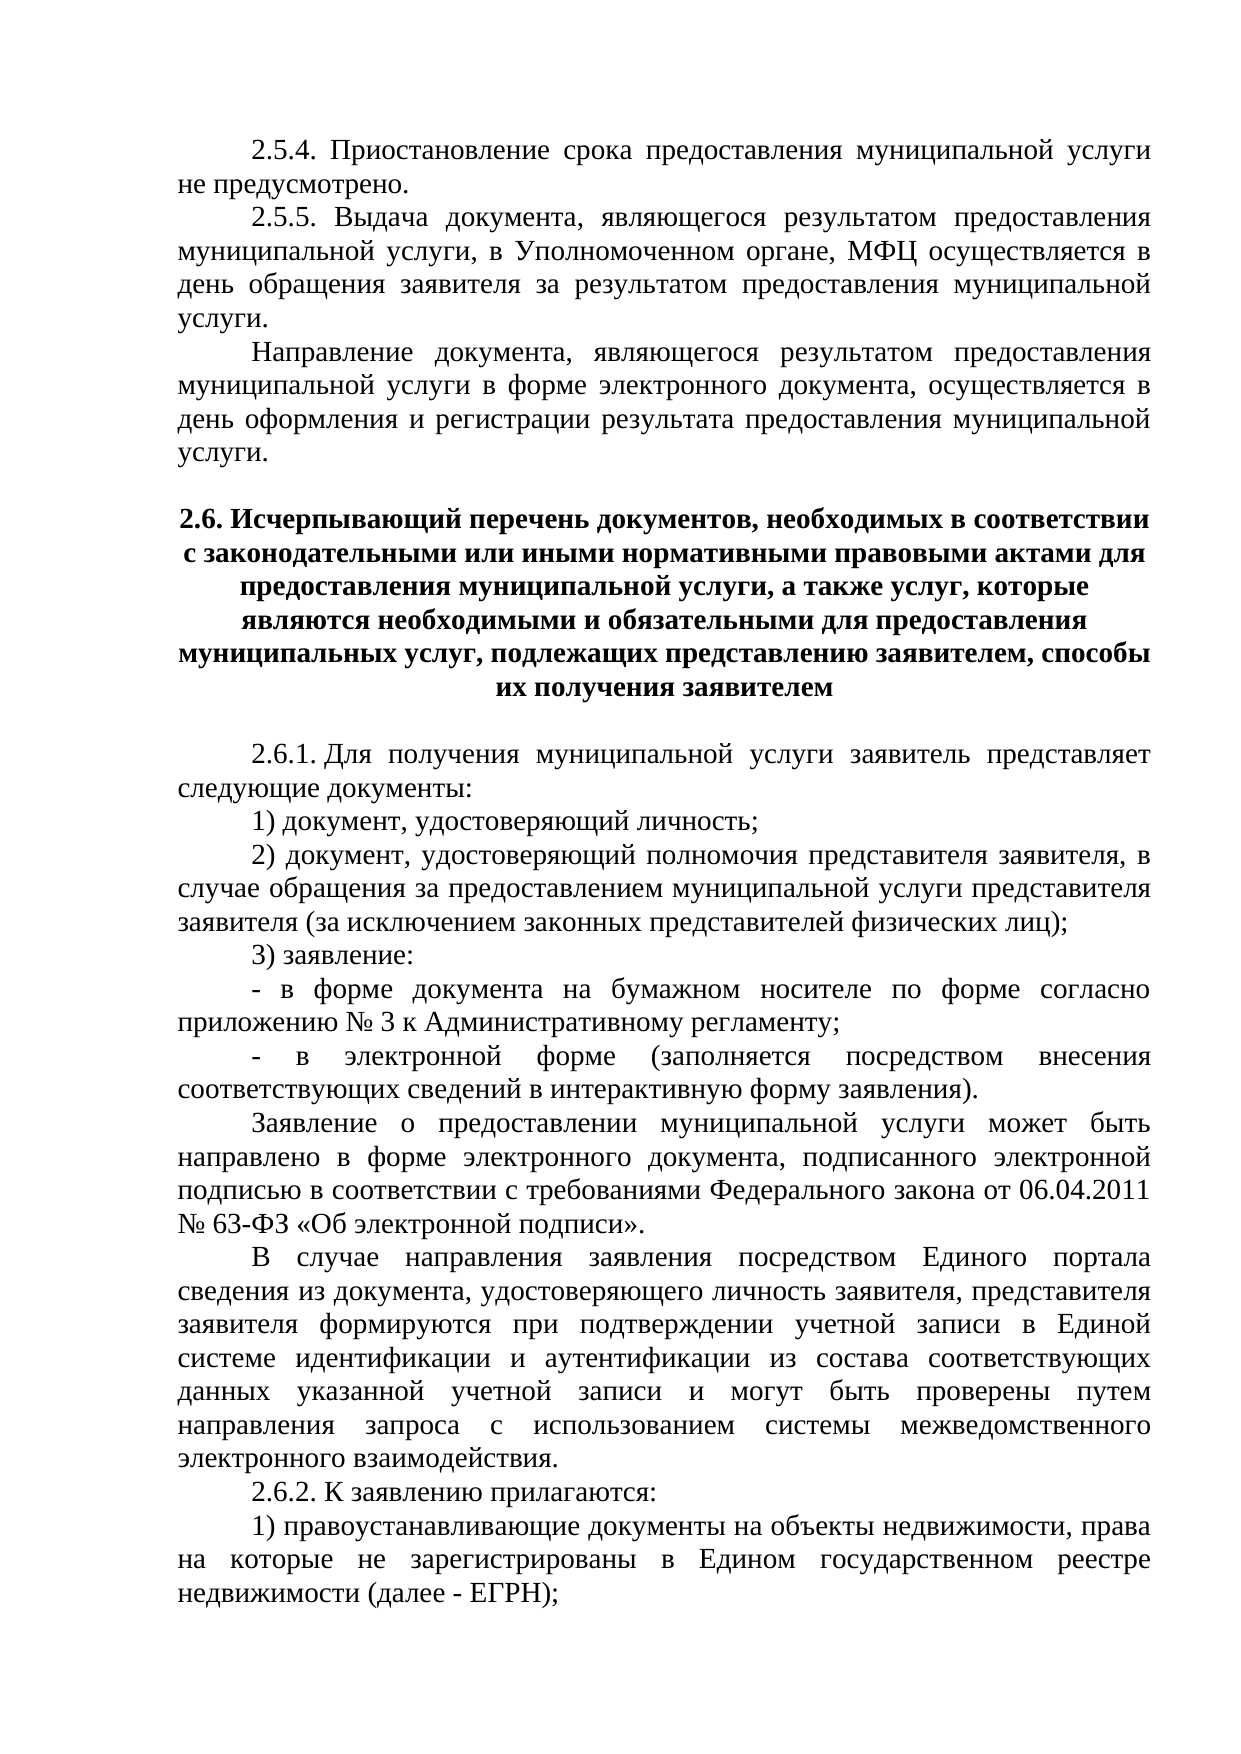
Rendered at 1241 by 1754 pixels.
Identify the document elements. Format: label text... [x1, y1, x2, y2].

text - в форме документа на бумажном носителе по форме согласно приложению № 3 к Административному регламенту; [177, 971, 1152, 1038]
text В случае направления заявления посредством Единого портала сведения из документа, удостоверяющего личность заявителя, представителя заявителя формируются при подтверждении учетной записи в Единой системе идентификации и аутентификации из состава соответствующих данных указанной учетной записи и могут быть проверены путем направления запроса с использованием системы межведомственного электронного взаимодействия. [177, 1239, 1152, 1474]
text 1) правоустанавливающие документы на объекты недвижимости, права на которые не зарегистрированы в Едином государственном реестре недвижимости (далее - ЕГРН); [177, 1508, 1152, 1608]
text Заявление о предоставлении муниципальной услуги может быть направлено в форме электронного документа, подписанного электронной подписью в соответствии с требованиями Федерального закона от 06.04.2011 № 63-ФЗ «Об электронной подписи». [177, 1105, 1152, 1239]
text 2.5.5. Выдача документа, являющегося результатом предоставления муниципальной услуги, в Уполномоченном органе, МФЦ осуществляется в день обращения заявителя за результатом предоставления муниципальной услуги. [177, 199, 1152, 334]
text 2.6.1. Для получения муниципальной услуги заявитель представляет следующие документы: [177, 736, 1152, 803]
text Направление документа, являющегося результатом предоставления муниципальной услуги в форме электронного документа, осуществляется в день оформления и регистрации результата предоставления муниципальной услуги. [177, 334, 1152, 468]
text - в электронной форме (заполняется посредством внесения соответствующих сведений в интерактивную форму заявления). [177, 1038, 1152, 1105]
text 3) заявление: [177, 937, 1152, 971]
text 2) документ, удостоверяющий полномочия представителя заявителя, в случае обращения за предоставлением муниципальной услуги представителя заявителя (за исключением законных представителей физических лиц); [177, 837, 1152, 937]
text 1) документ, удостоверяющий личность; [177, 803, 1152, 837]
text 2.6. Исчерпывающий перечень документов, необходимых в соответствии с законодательными или иными нормативными правовыми актами для предоставления муниципальной услуги, а также услуг, которые являются необходимыми и обязательными для предоставления муниципальных услуг, подлежащих представлению заявителем, способы их получения заявителем [177, 501, 1152, 703]
text 2.6.2. К заявлению прилагаются: [177, 1474, 1152, 1508]
text 2.5.4. Приостановление срока предоставления муниципальной услуги не предусмотрено. [177, 132, 1152, 199]
